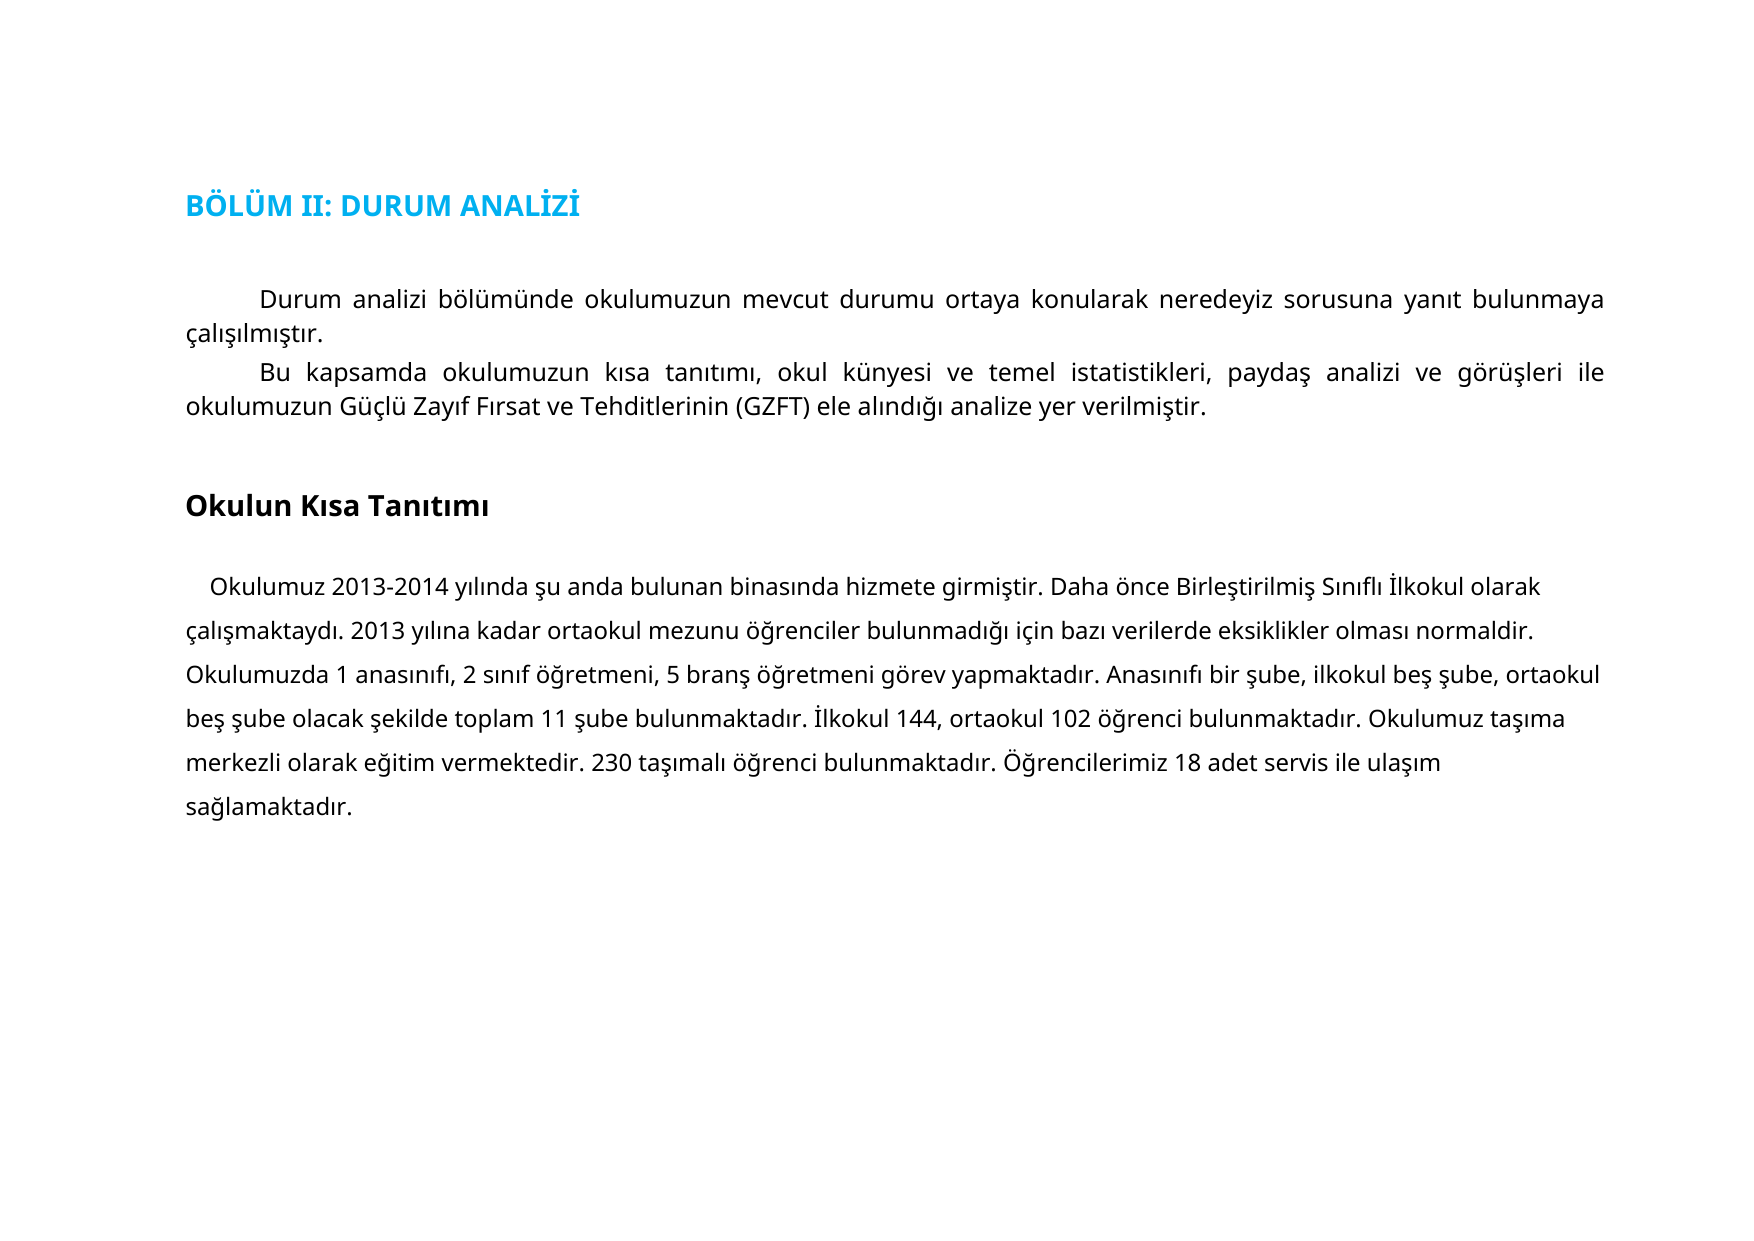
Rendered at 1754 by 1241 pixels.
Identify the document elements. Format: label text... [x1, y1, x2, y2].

subtitle Okulun Kısa Tanıtımı [185, 486, 1606, 525]
subtitle BÖLÜM II: DURUM ANALİZİ [185, 185, 1606, 225]
text Durum analizi bölümünde okulumuzun mevcut durumu ortaya konularak neredeyiz sorusuna yanıt bulunmaya çalışılmıştır. [185, 282, 1606, 350]
text Okulumuz 2013-2014 yılında şu anda bulunan binasında hizmete girmiştir. Daha önce Birleştirilmiş Sınıflı İlkokul olarak çalışmaktaydı. 2013 yılına kadar ortaokul mezunu öğrenciler bulunmadığı için bazı verilerde eksiklikler olması normaldir. Okulumuzda 1 anasınıfı, 2 sınıf öğretmeni, 5 branş öğretmeni görev yapmaktadır. Anasınıfı bir şube, ilkokul beş şube, ortaokul beş şube olacak şekilde toplam 11 şube bulunmaktadır. İlkokul 144, ortaokul 102 öğrenci bulunmaktadır. Okulumuz taşıma merkezli olarak eğitim vermektedir. 230 taşımalı öğrenci bulunmaktadır. Öğrencilerimiz 18 adet servis ile ulaşım sağlamaktadır. [185, 570, 1606, 823]
text Bu kapsamda okulumuzun kısa tanıtımı, okul künyesi ve temel istatistikleri, paydaş analizi ve görüşleri ile okulumuzun Güçlü Zayıf Fırsat ve Tehditlerinin (GZFT) ele alındığı analize yer verilmiştir. [185, 354, 1606, 422]
